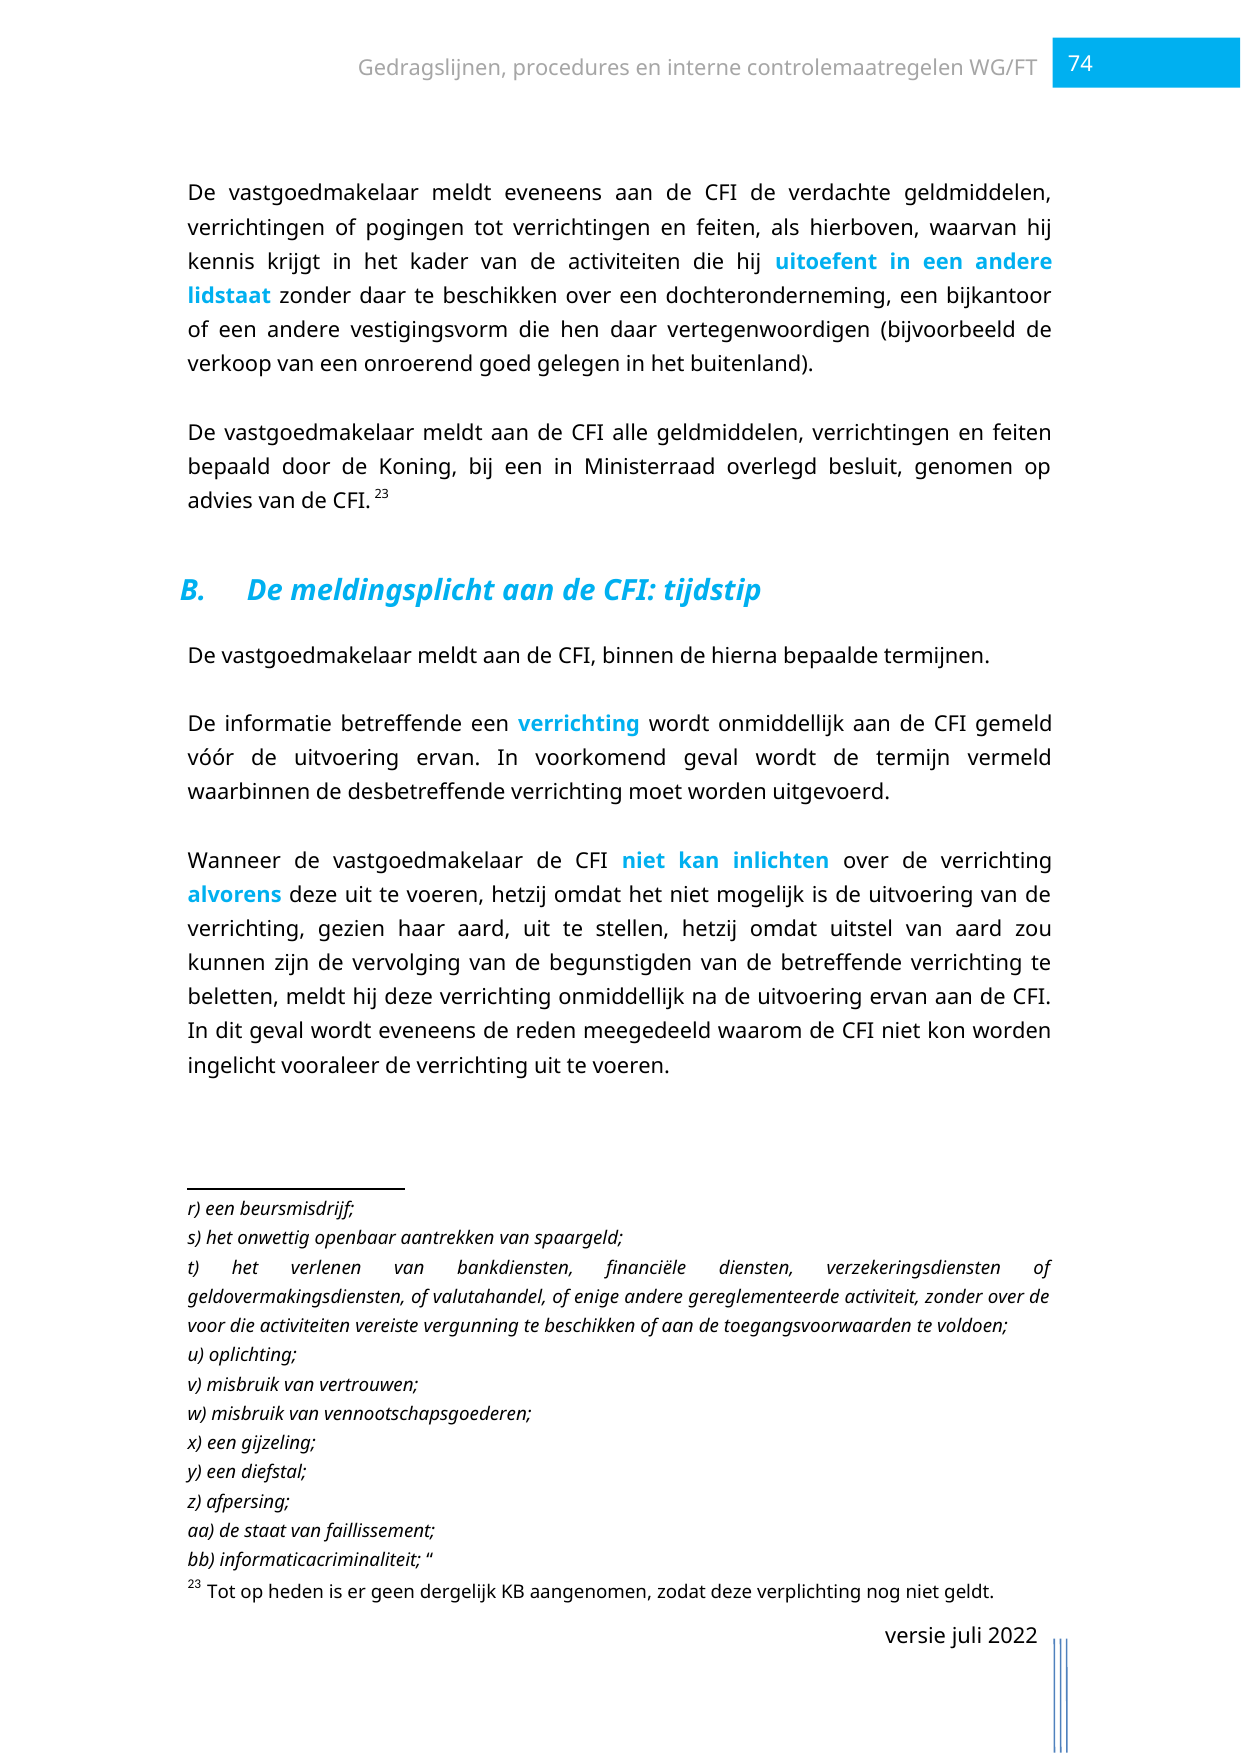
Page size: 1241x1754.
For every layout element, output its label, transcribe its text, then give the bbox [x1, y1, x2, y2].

text De informatie betreffende een verrichting wordt onmiddellijk aan de CFI gemeld vóór de uitvoering ervan. In voorkomend geval wordt de termijn vermeld waarbinnen de desbetreffende verrichting moet worden uitgevoerd. [187, 708, 1053, 806]
text De vastgoedmakelaar meldt aan de CFI alle geldmiddelen, verrichtingen en feiten bepaald door de Koning, bij een in Ministerraad overlegd besluit, genomen op advies van de CFI. [187, 416, 1053, 514]
text De vastgoedmakelaar meldt eveneens aan de CFI de verdachte geldmiddelen, verrichtingen of pogingen tot verrichtingen en feiten, als hierboven, waarvan hij kennis krijgt in het kader van de activiteiten die hij uitoefent in een andere lidstaat zonder daar te beschikken over een dochteronderneming, een bijkantoor of een andere vestigingsvorm die hen daar vertegenwoordigen (bijvoorbeeld de verkoop van een onroerend goed gelegen in het buitenland). [187, 177, 1053, 378]
text De vastgoedmakelaar meldt aan de CFI, binnen de hierna bepaalde termijnen. [187, 639, 1053, 669]
subtitle De meldingsplicht aan de CFI: tijdstip [179, 569, 1053, 609]
text Wanneer de vastgoedmakelaar de CFI niet kan inlichten over de verrichting alvorens deze uit te voeren, hetzij omdat het niet mogelijk is de uitvoering van de verrichting, gezien haar aard, uit te stellen, hetzij omdat uitstel van aard zou kunnen zijn de vervolging van de begunstigden van de betreffende verrichting te beletten, meldt hij deze verrichting onmiddellijk na de uitvoering ervan aan de CFI. In dit geval wordt eveneens de reden meegedeeld waarom de CFI niet kon worden ingelicht vooraleer de verrichting uit te voeren. [187, 844, 1053, 1079]
